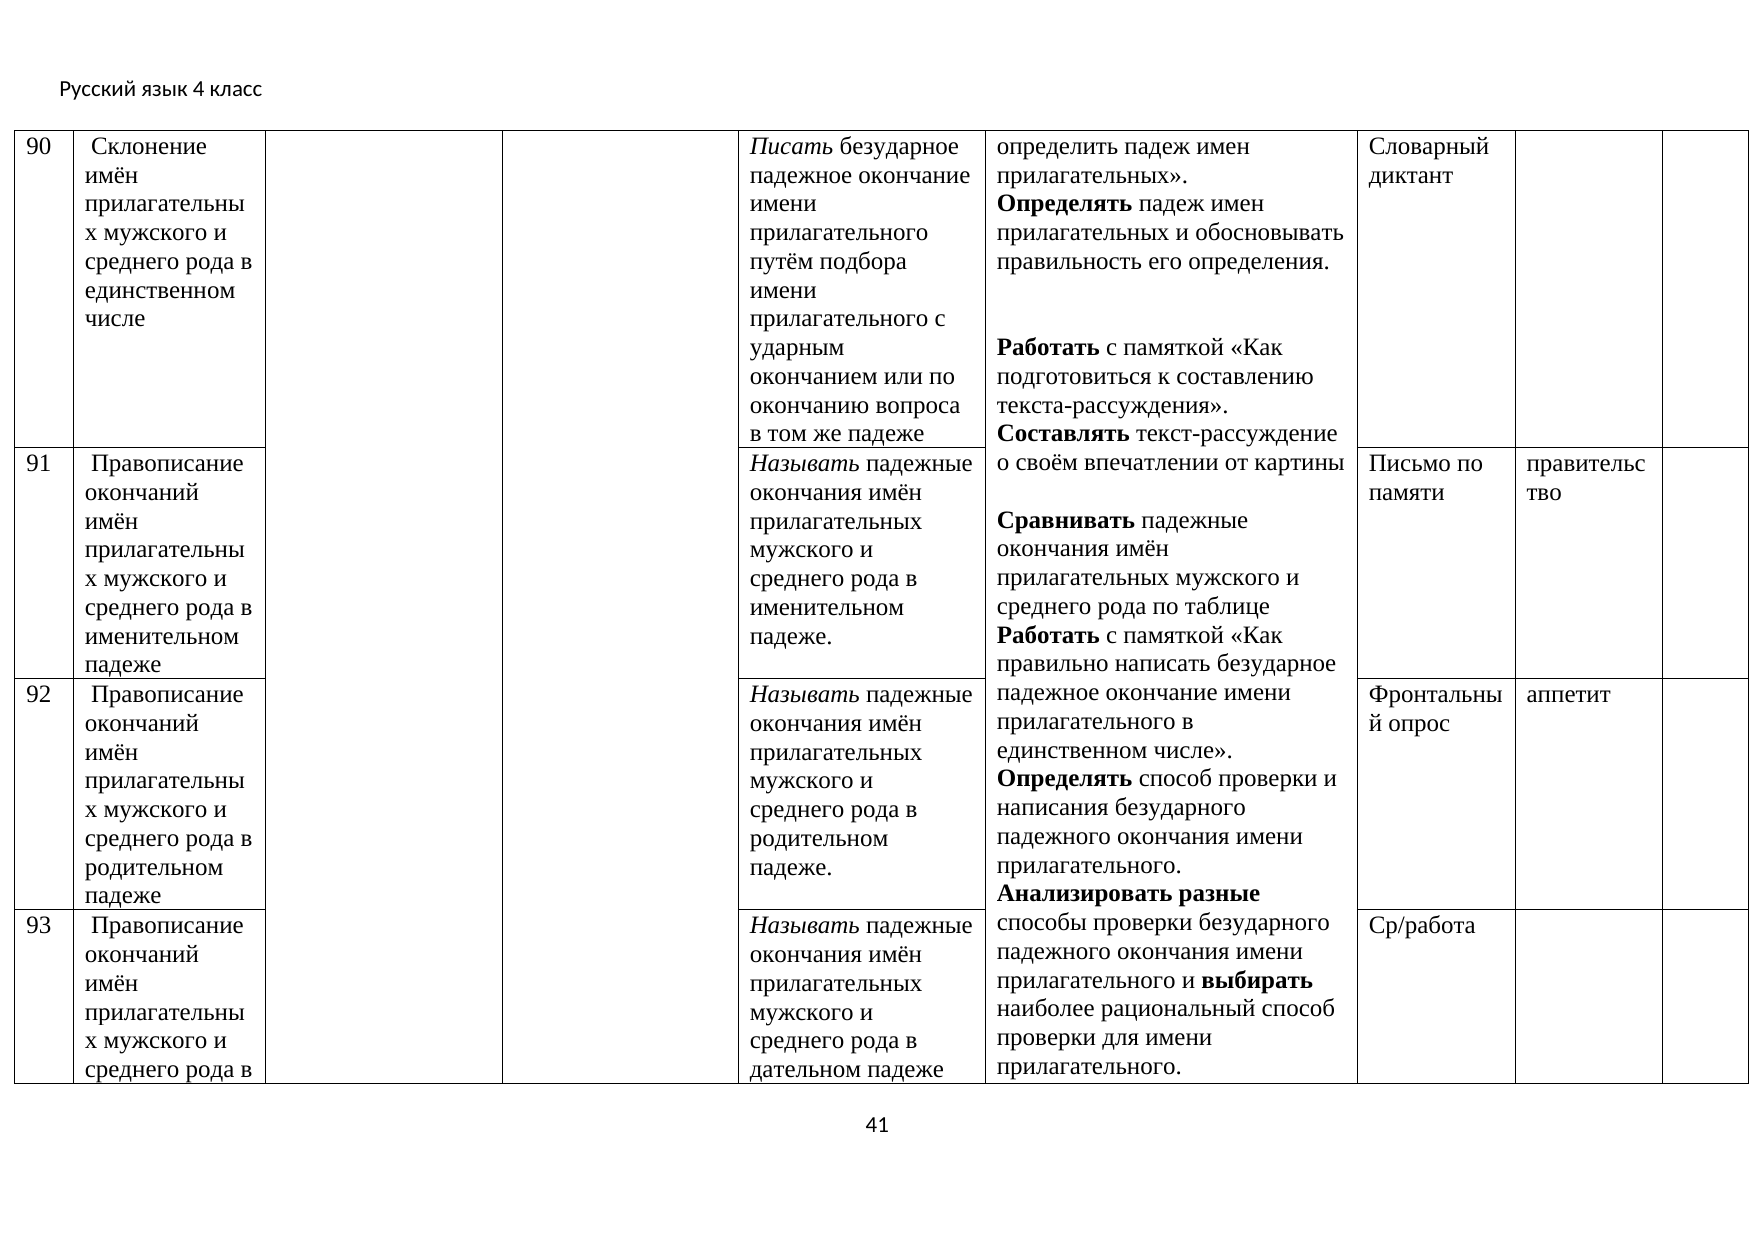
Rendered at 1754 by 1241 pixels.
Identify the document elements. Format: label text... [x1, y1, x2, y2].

table_cell Словарный диктант [1358, 131, 1515, 447]
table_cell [739, 910, 985, 1083]
table_cell Ср/работа [1358, 910, 1515, 1083]
table_cell 90 [15, 131, 73, 447]
table_cell правительство [1516, 448, 1662, 678]
table_cell Правописание окончаний имён прилагательных мужского и среднего рода в именительном падеже [74, 448, 265, 678]
table_cell [1516, 131, 1662, 447]
table_cell Писать безударное падежное окончание имени прилагательного путём подбора имени прилагательного с ударным окончанием или по окончанию вопроса в том же падеже [739, 131, 985, 447]
table_cell [1663, 131, 1748, 447]
table_cell 91 [15, 448, 73, 678]
table_cell Склонение имён прилагательных мужского и среднего рода в единственном числе [74, 131, 265, 447]
table_cell 92 [15, 679, 73, 909]
table_cell 93 [15, 910, 73, 1083]
table_cell Письмо по памяти [1358, 448, 1515, 678]
table_cell [1663, 910, 1748, 1083]
table_cell [1663, 448, 1748, 678]
table_cell Правописание окончаний имён прилагательных мужского и среднего рода в дательном падеже [138, 910, 265, 1083]
table_cell Фронтальный опрос [1358, 679, 1515, 909]
table_cell аппетит [1516, 679, 1662, 909]
table_cell [1663, 679, 1748, 909]
table_cell Называть падежные окончания имён прилагательных мужского и среднего рода в именительном падеже. [739, 448, 985, 678]
table_cell Называть падежные окончания имён прилагательных мужского и среднего рода в родительном падеже. [739, 679, 985, 909]
table_cell [1516, 910, 1662, 1083]
table_cell Правописание окончаний имён прилагательных мужского и среднего рода в родительном падеже [138, 679, 265, 909]
